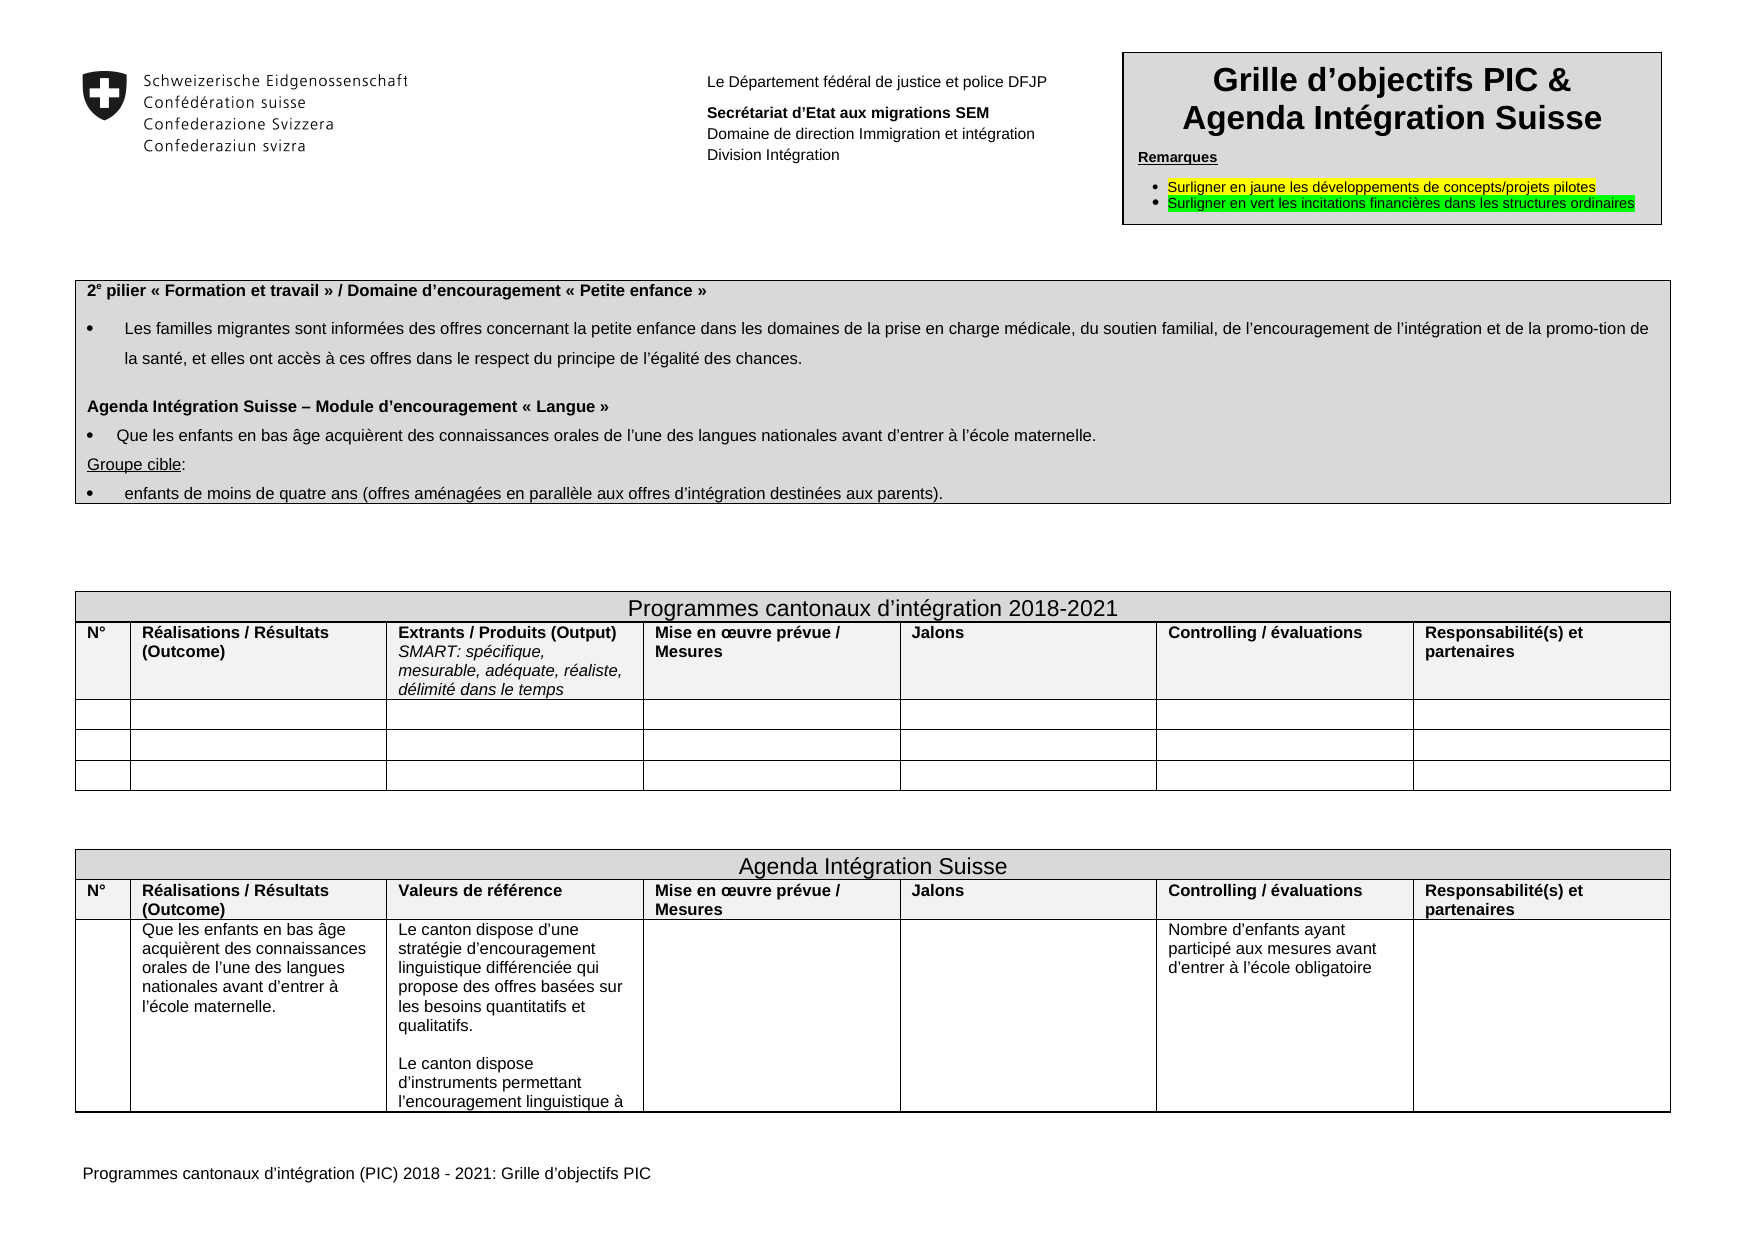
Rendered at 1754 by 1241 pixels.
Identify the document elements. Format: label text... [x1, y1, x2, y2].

table_cell [644, 700, 900, 729]
table_cell [644, 730, 900, 759]
picture [82, 70, 408, 177]
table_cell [1157, 920, 1413, 1111]
table_cell N° [76, 880, 130, 919]
table_cell [131, 761, 386, 790]
table_header 2e pilier « Formation et travail » / Domaine d’encouragement « Petite enfance » Les familles migrantes sont informées des offres concernant la petite enfance dans les domaines de la prise en charge médicale, du soutien familial, de l’encouragement de l’intégration et de la promo-tion de la santé, et elles ont accès à ces offres dans le respect du principe de l’égalité des chances. Agenda Intégration Suisse – Module d’encouragement « Langue » Que les enfants en bas âge acquièrent des connaissances orales de l’une des langues nationales avant d’entrer à l’école maternelle. Groupe cible: enfants de moins de quatre ans (offres aménagées en parallèle aux offres d’intégration destinées aux parents). [76, 281, 1670, 503]
table_cell Controlling / évaluations [1157, 880, 1413, 919]
table_cell [1414, 700, 1670, 729]
table_cell Extrants / Produits (Output) SMART: spécifique, mesurable, adéquate, réaliste, délimité dans le temps [387, 623, 643, 699]
table_cell [76, 920, 130, 1111]
table_cell Réalisations / Résultats (Outcome) [131, 623, 386, 699]
table_cell [644, 761, 900, 790]
table_cell Jalons [901, 623, 1156, 699]
table_cell Mise en œuvre prévue / Mesures [644, 880, 900, 919]
table_cell [387, 700, 643, 729]
table_cell [76, 761, 130, 790]
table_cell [131, 920, 386, 1111]
table_cell [901, 920, 1156, 1111]
table_cell N° [76, 623, 130, 699]
table_cell Responsabilité(s) et partenaires [1414, 623, 1670, 699]
table_cell [1157, 761, 1413, 790]
table_header Programmes cantonaux d’intégration 2018-2021 [76, 592, 1670, 621]
table_cell [131, 730, 386, 759]
table_cell [387, 761, 643, 790]
table_cell [1414, 761, 1670, 790]
table_cell Jalons [901, 880, 1156, 919]
table_cell [901, 730, 1156, 759]
table_cell [1157, 700, 1413, 729]
table_header Agenda Intégration Suisse [76, 850, 1670, 879]
table_cell [901, 761, 1156, 790]
table_cell Réalisations / Résultats (Outcome) [131, 880, 386, 919]
table_cell [1157, 730, 1413, 759]
table_cell [644, 920, 900, 1111]
table_cell Controlling / évaluations [1157, 623, 1413, 699]
table_cell [387, 730, 643, 759]
table_cell Mise en œuvre prévue / Mesures [644, 623, 900, 699]
table_cell [1414, 920, 1670, 1111]
table_cell Valeurs de référence [387, 880, 643, 919]
table_cell [76, 700, 130, 729]
table_cell [1414, 730, 1670, 759]
table_cell [76, 730, 130, 759]
table_cell [901, 700, 1156, 729]
table_cell [131, 700, 386, 729]
table_cell Responsabilité(s) et partenaires [1414, 880, 1670, 919]
